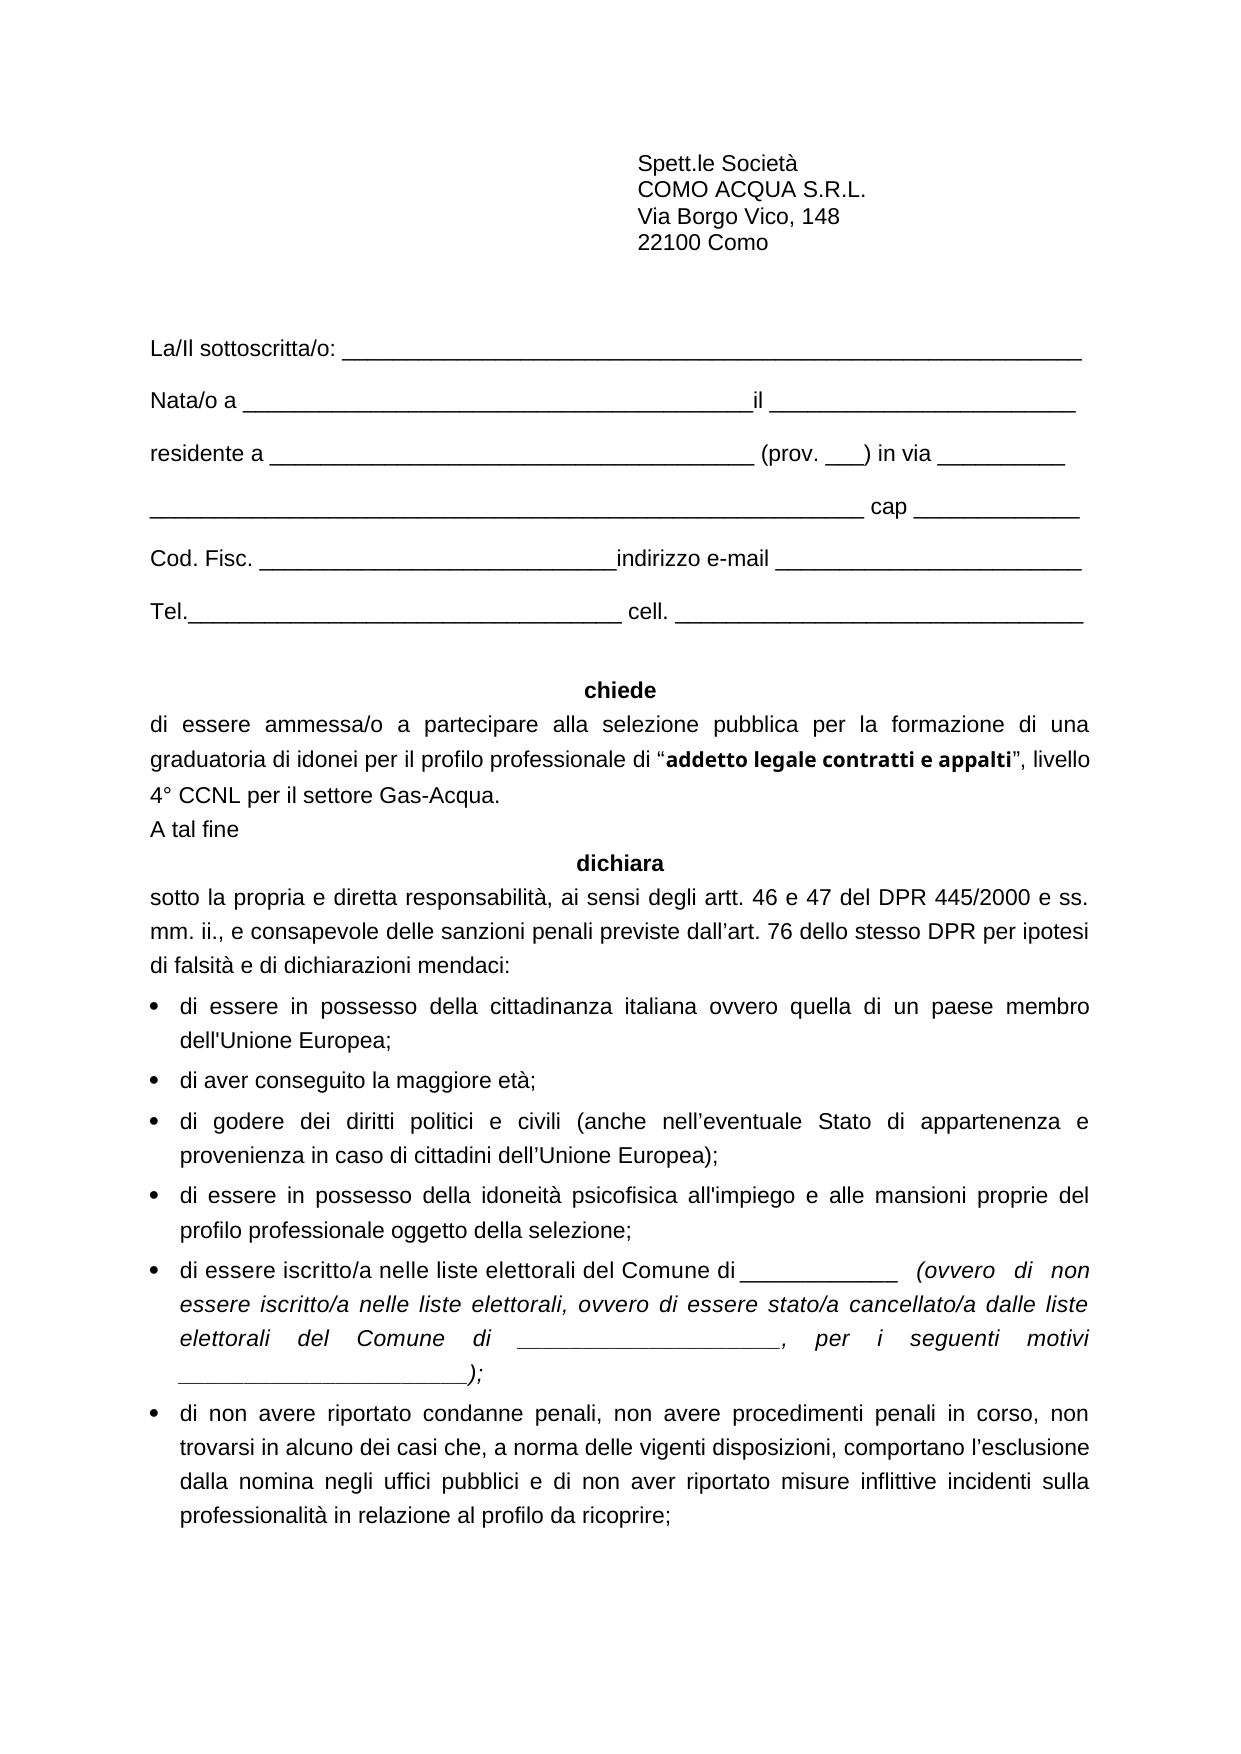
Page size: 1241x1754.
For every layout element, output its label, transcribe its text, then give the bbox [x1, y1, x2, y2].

text Cod. Fisc. ____________________________indirizzo e-mail ________________________ [150, 545, 1090, 572]
text Nata/o a ________________________________________il ________________________ [150, 387, 1090, 413]
text di essere ammessa/o a partecipare alla selezione pubblica per la formazione di una graduatoria di idonei per il profilo professionale di “”, livello 4° CCNL per il settore Gas-Acqua. [150, 711, 1090, 808]
list di essere in possesso della cittadinanza italiana ovvero quella di un paese membro dell'Unione Europea; [150, 993, 1090, 1053]
list di aver conseguito la maggiore età; [150, 1067, 1090, 1094]
list di essere in possesso della idoneità psicofisica all'impiego e alle mansioni proprie del profilo professionale oggetto della selezione; [150, 1182, 1090, 1243]
text residente a ______________________________________ (prov. ___) in via __________ [150, 440, 1090, 466]
text Tel.__________________________________ cell. ________________________________ [150, 598, 1090, 624]
text dichiara [150, 850, 1090, 876]
text La/Il sottoscritta/o: __________________________________________________________ [150, 334, 1090, 361]
text chiede [150, 677, 1090, 703]
text ________________________________________________________ cap _____________ [150, 493, 1090, 519]
list di non avere riportato condanne penali, non avere procedimenti penali in corso, non trovarsi in alcuno dei casi che, a norma delle vigenti disposizioni, comportano l’esclusione dalla nomina negli uffici pubblici e di non aver riportato misure inflittive incidenti sulla professionalità in relazione al profilo da ricoprire; [150, 1400, 1090, 1529]
text Via Borgo Vico, 148 [637, 203, 1090, 229]
list di essere iscritto/a nelle liste elettorali del Comune di ____________ (ovvero di non essere iscritto/a nelle liste elettorali, ovvero di essere stato/a cancellato/a dalle liste elettorali del Comune di ____________________, per i seguenti motivi ______________________); [150, 1257, 1090, 1386]
text Spett.le Società [637, 150, 1090, 176]
text COMO ACQUA S.R.L. [637, 176, 1090, 203]
text 22100 Como [637, 229, 1090, 255]
text sotto la propria e diretta responsabilità, ai sensi degli artt. 46 e 47 del DPR 445/2000 e ss. mm. ii., e consapevole delle sanzioni penali previste dall’art. 76 dello stesso DPR per ipotesi di falsità e di dichiarazioni mendaci: [150, 884, 1090, 979]
text A tal fine [150, 816, 1090, 842]
list di godere dei diritti politici e civili (anche nell’eventuale Stato di appartenenza e provenienza in caso di cittadini dell’Unione Europea); [150, 1108, 1090, 1168]
